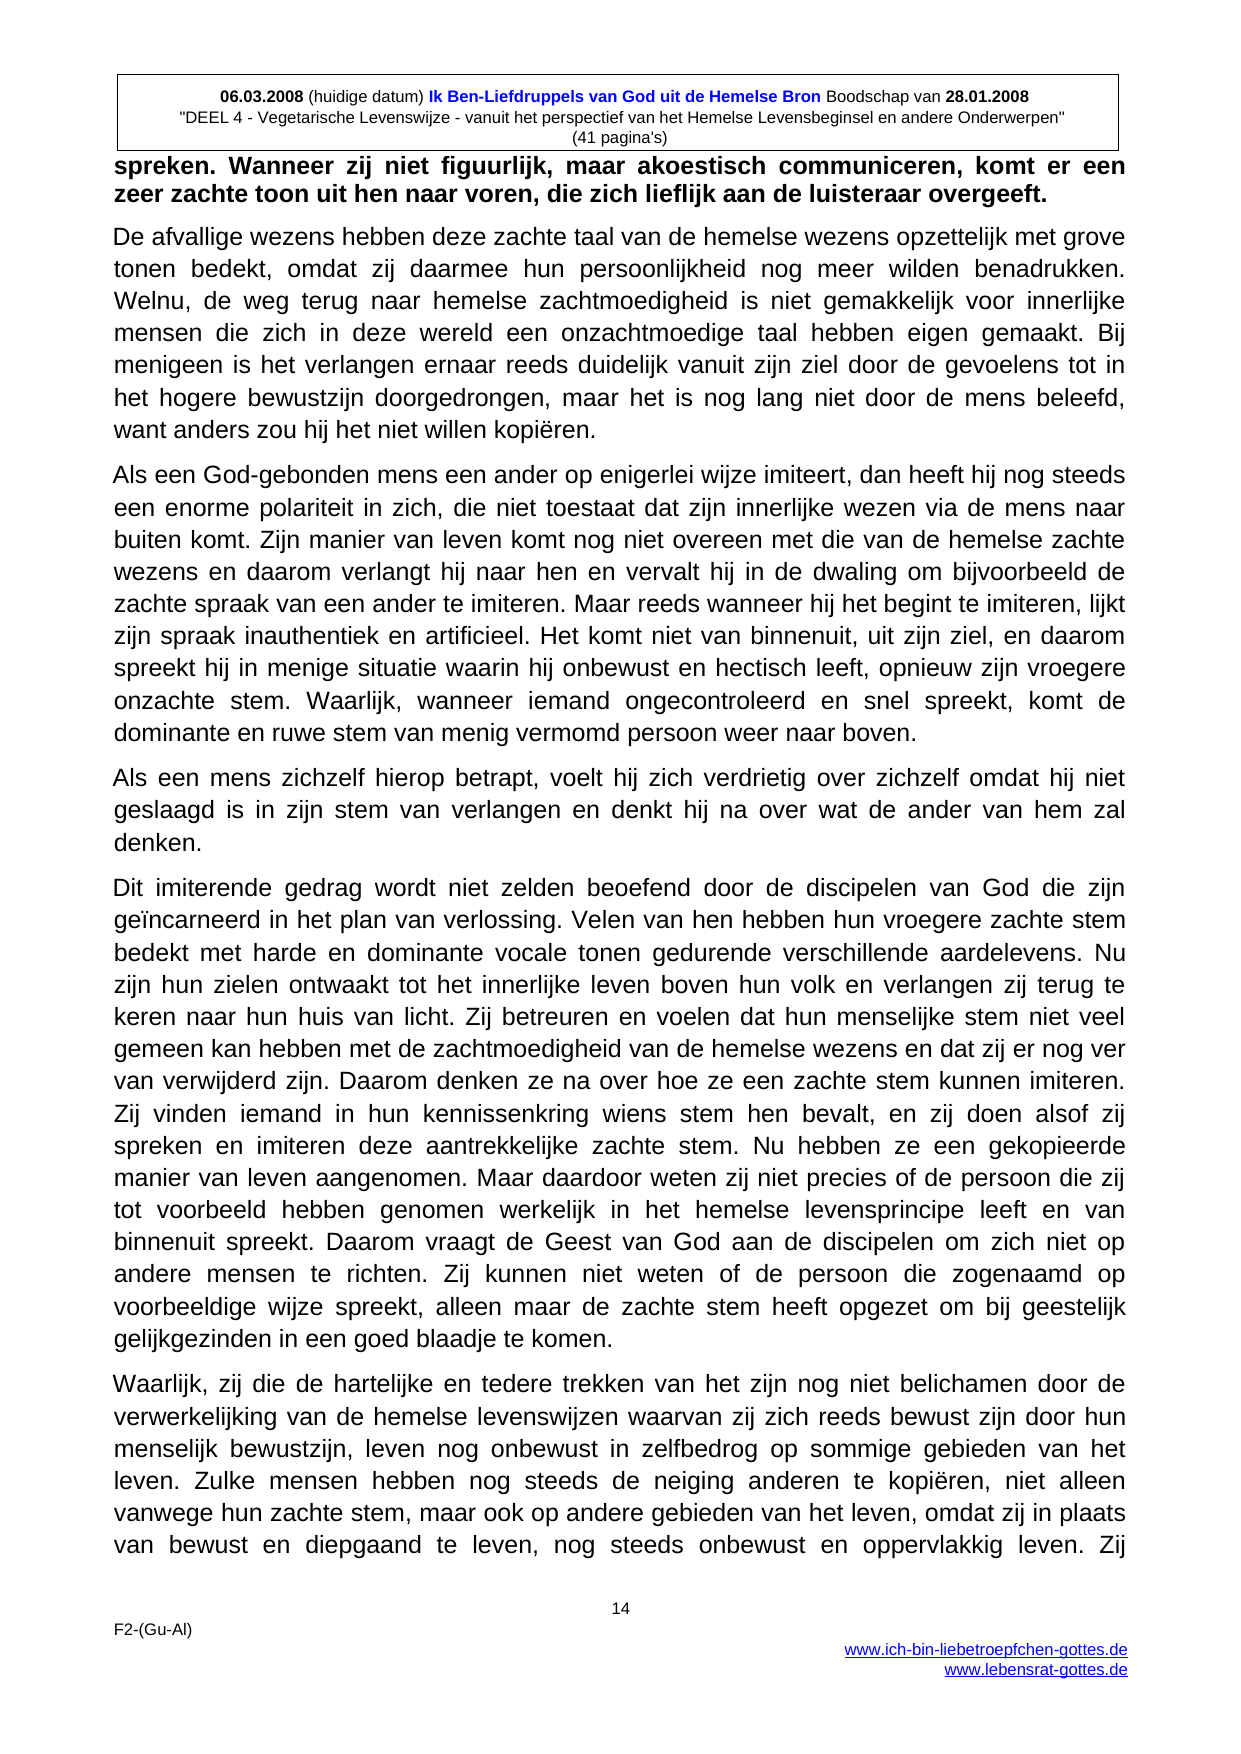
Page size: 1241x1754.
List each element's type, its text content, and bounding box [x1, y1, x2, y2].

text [112, 150, 1128, 208]
text Als een God-gebonden mens een ander op enigerlei wijze imiteert, dan heeft hij nog steeds een enorme polariteit in zich, die niet toestaat dat zijn innerlijke wezen via de mens naar buiten komt. Zijn manier van leven komt nog niet overeen met die van de hemelse zachte wezens en daarom verlangt hij naar hen en vervalt hij in de dwaling om bijvoorbeeld de zachte spraak van een ander te imiteren. Maar reeds wanneer hij het begint te imiteren, lijkt zijn spraak inauthentiek en artificieel. Het komt niet van binnenuit, uit zijn ziel, en daarom spreekt hij in menige situatie waarin hij onbewust en hectisch leeft, opnieuw zijn vroegere onzachte stem. Waarlijk, wanneer iemand ongecontroleerd en snel spreekt, komt de dominante en ruwe stem van menig vermomd persoon weer naar boven. [112, 460, 1128, 747]
text Dit imiterende gedrag wordt niet zelden beoefend door de discipelen van God die zijn geïncarneerd in het plan van verlossing. Velen van hen hebben hun vroegere zachte stem bedekt met harde en dominante vocale tonen gedurende verschillende aardelevens. Nu zijn hun zielen ontwaakt tot het innerlijke leven boven hun volk en verlangen zij terug te keren naar hun huis van licht. Zij betreuren en voelen dat hun menselijke stem niet veel gemeen kan hebben met de zachtmoedigheid van de hemelse wezens en dat zij er nog ver van verwijderd zijn. Daarom denken ze na over hoe ze een zachte stem kunnen imiteren. Zij vinden iemand in hun kennissenkring wiens stem hen bevalt, en zij doen alsof zij spreken en imiteren deze aantrekkelijke zachte stem. Nu hebben ze een gekopieerde manier van leven aangenomen. Maar daardoor weten zij niet precies of de persoon die zij tot voorbeeld hebben genomen werkelijk in het hemelse levensprincipe leeft en van binnenuit spreekt. Daarom vraagt de Geest van God aan de discipelen om zich niet op andere mensen te richten. Zij kunnen niet weten of de persoon die zogenaamd op voorbeeldige wijze spreekt, alleen maar de zachte stem heeft opgezet om bij geestelijk gelijkgezinden in een goed blaadje te komen. [112, 873, 1128, 1353]
text De afvallige wezens hebben deze zachte taal van de hemelse wezens opzettelijk met grove tonen bedekt, omdat zij daarmee hun persoonlijkheid nog meer wilden benadrukken. Welnu, de weg terug naar hemelse zachtmoedigheid is niet gemakkelijk voor innerlijke mensen die zich in deze wereld een onzachtmoedige taal hebben eigen gemaakt. Bij menigeen is het verlangen ernaar reeds duidelijk vanuit zijn ziel door de gevoelens tot in het hogere bewustzijn doorgedrongen, maar het is nog lang niet door de mens beleefd, want anders zou hij het niet willen kopiëren. [112, 222, 1128, 443]
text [112, 1369, 1128, 1559]
text Als een mens zichzelf hierop betrapt, voelt hij zich verdrietig over zichzelf omdat hij niet geslaagd is in zijn stem van verlangen en denkt hij na over wat de ander van hem zal denken. [112, 763, 1128, 856]
